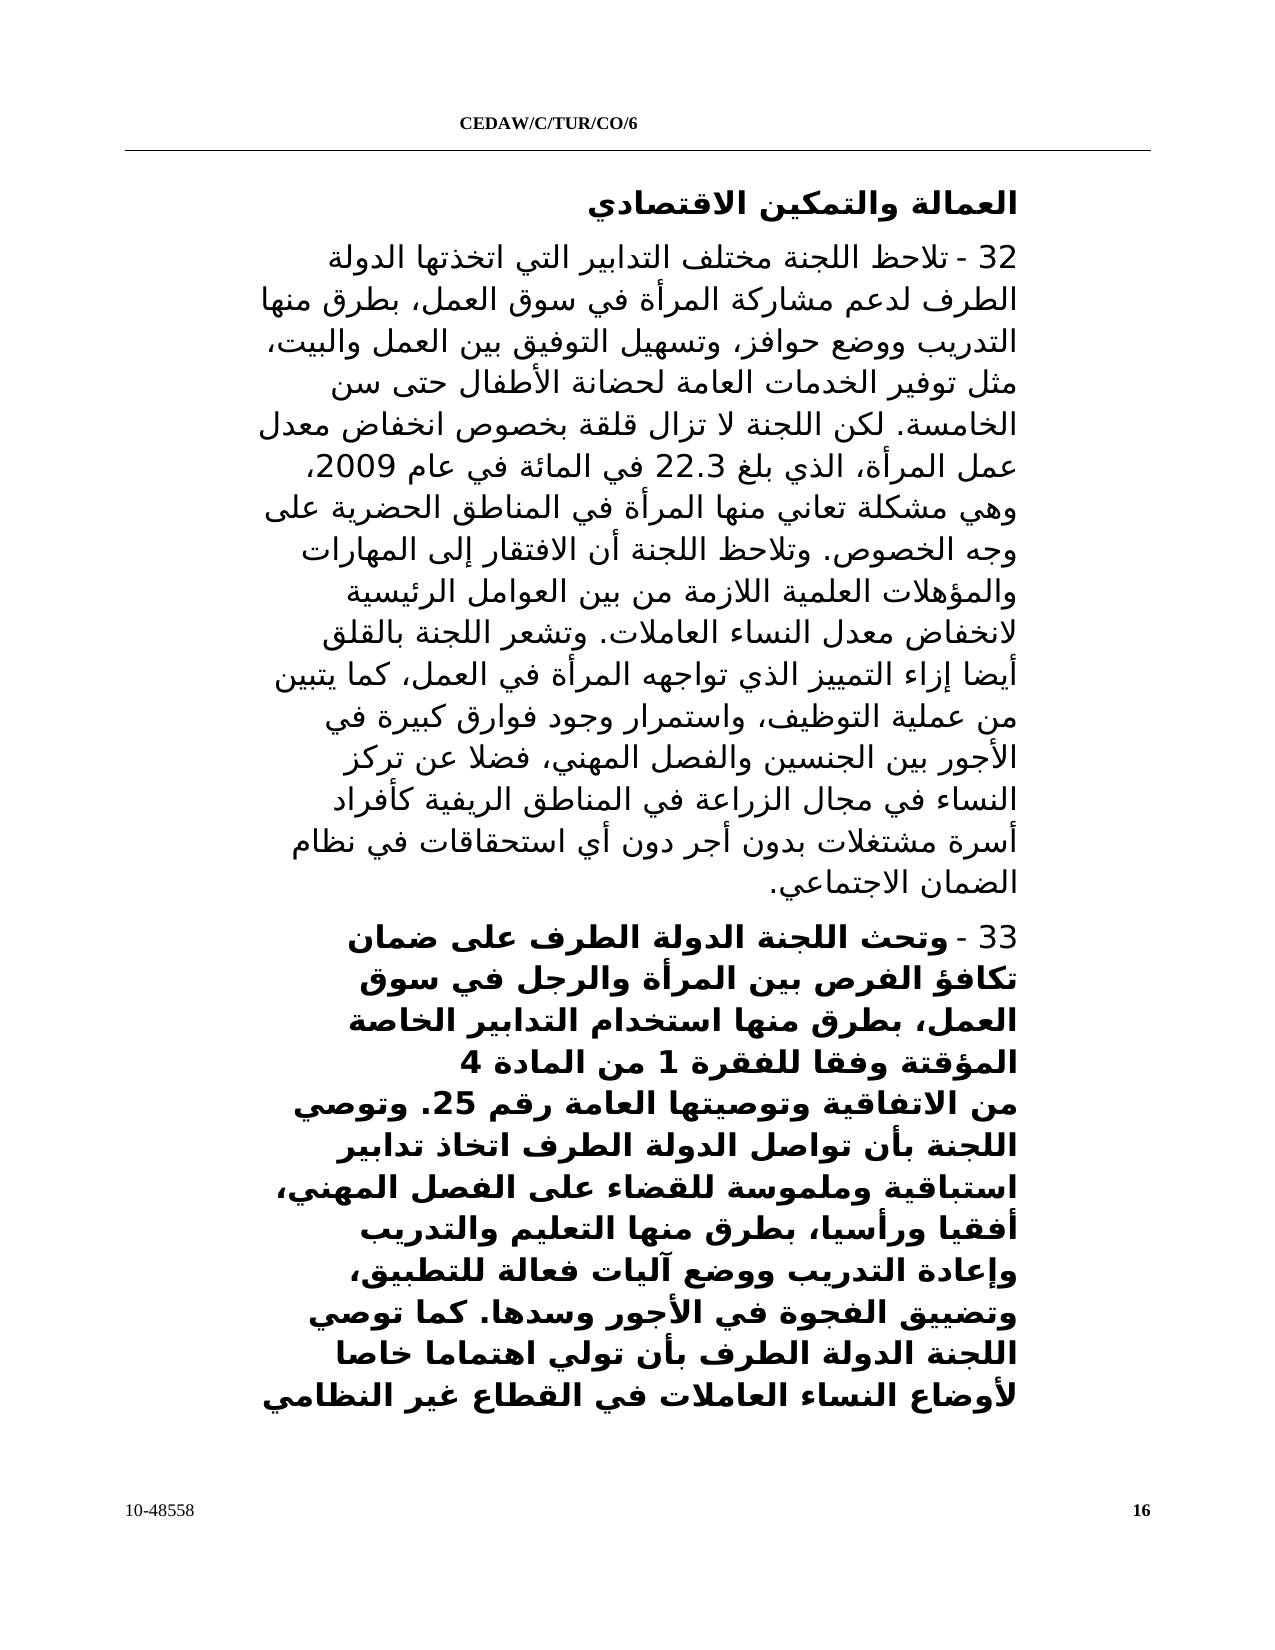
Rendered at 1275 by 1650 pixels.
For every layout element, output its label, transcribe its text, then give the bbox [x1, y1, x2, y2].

text العمالة والتمكين الاقتصادي [256, 181, 1151, 223]
text 32 - تلاحظ اللجنة مختلف التدابير التي اتخذتها الدولة الطرف لدعم مشاركة المرأة في سوق العمل، بطرق منها التدريب ووضع حوافز، وتسهيل التوفيق بين العمل والبيت، مثل توفير الخدمات العامة لحضانة الأطفال حتى سن الخامسة. لكن اللجنة لا تزال قلقة بخصوص انخفاض معدل عمل المرأة، الذي بلغ 22.3 في المائة في عام 2009، وهي مشكلة تعاني منها المرأة في المناطق الحضرية على وجه الخصوص. وتلاحظ اللجنة أن الافتقار إلى المهارات والمؤهلات العلمية اللازمة من بين العوامل الرئيسية لانخفاض معدل النساء العاملات. وتشعر اللجنة بالقلق أيضا إزاء التمييز الذي تواجهه المرأة في العمل، كما يتبين من عملية التوظيف، واستمرار وجود فوارق كبيرة في الأجور بين الجنسين والفصل المهني، فضلا عن تركز النساء في مجال الزراعة في المناطق الريفية كأفراد أسرة مشتغلات بدون أجر دون أي استحقاقات في نظام الضمان الاجتماعي. [256, 236, 1018, 902]
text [256, 915, 1018, 1415]
